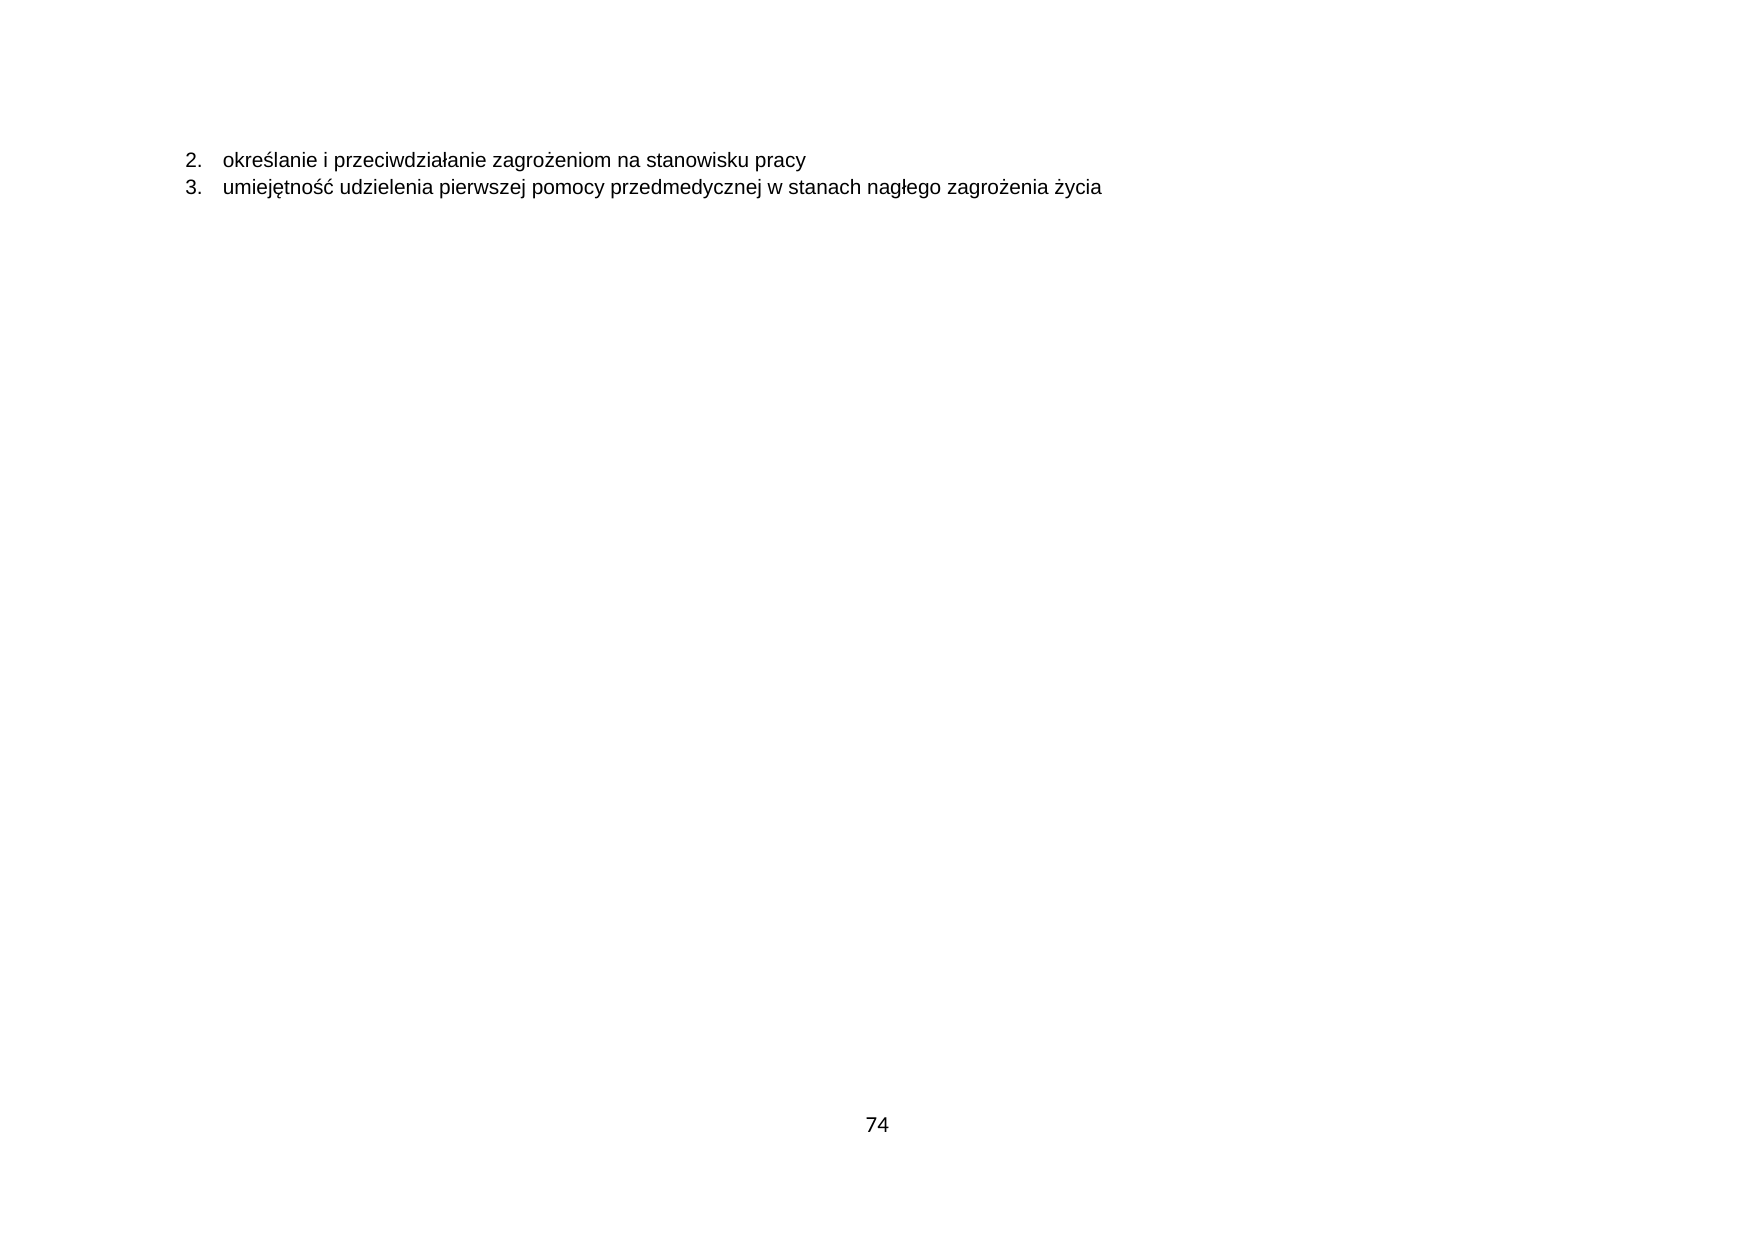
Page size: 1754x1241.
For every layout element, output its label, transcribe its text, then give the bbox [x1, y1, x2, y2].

list określanie i przeciwdziałanie zagrożeniom na stanowisku pracy [185, 148, 1606, 172]
list umiejętność udzielenia pierwszej pomocy przedmedycznej w stanach nagłego zagrożenia życia [185, 175, 1606, 199]
